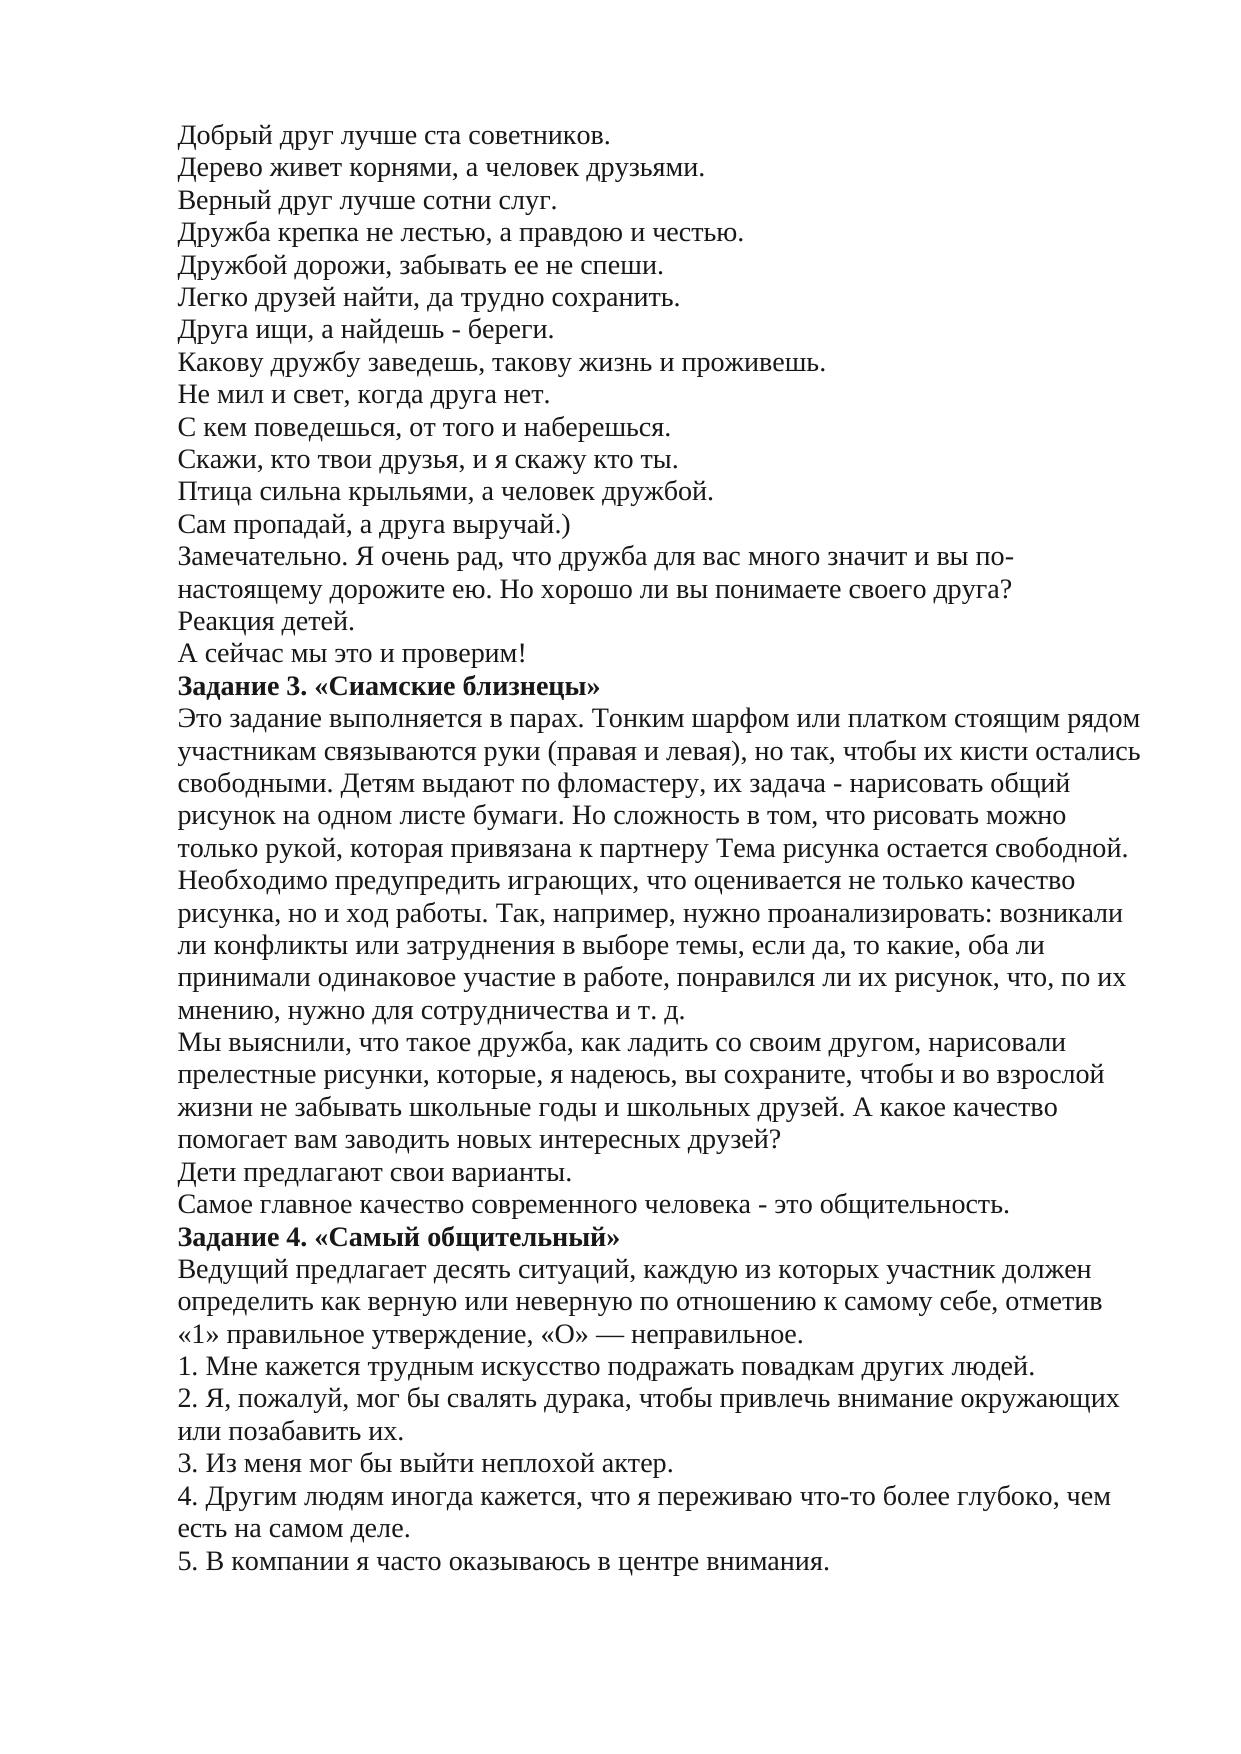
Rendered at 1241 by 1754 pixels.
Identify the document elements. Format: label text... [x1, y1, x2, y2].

text Сам пропадай, а друга выручай.) [177, 507, 1152, 539]
text Реакция детей. [177, 604, 1152, 636]
text 2. Я, пожалуй, мог бы свалять дурака, чтобы привлечь внимание окружающих или позабавить их. [177, 1382, 1152, 1446]
text Самое главное качество современного человека - это общительность. [177, 1187, 1152, 1219]
text 3. Из меня мог бы выйти неплохой актер. [177, 1446, 1152, 1479]
text Ведущий предлагает десять ситуаций, каждую из которых участник должен определить как верную или неверную по отношению к самому себе, отметив «1» правильное утверждение, «О» — неправильное. [177, 1252, 1152, 1349]
text 4. Другим людям иногда кажется, что я переживаю что-то более глубоко, чем есть на самом деле. [177, 1479, 1152, 1543]
text Задание 4. «Самый общительный» [177, 1219, 1152, 1252]
text Замечательно. Я очень рад, что дружба для вас много значит и вы по-настоящему дорожите ею. Но хорошо ли вы понимаете своего друга? [177, 539, 1152, 604]
text Это задание выполняется в парах. Тонким шарфом или платком стоящим рядом участникам связываются руки (правая и левая), но так, чтобы их кисти остались свободными. Детям выдают по фломастеру, их задача - нарисовать общий рисунок на одном листе бумаги. Но сложность в том, что рисовать можно только рукой, которая привязана к партнеру Тема рисунка остается свободной. Необходимо предупредить играющих, что оценивается не только качество рисунка, но и ход работы. Так, например, нужно проанализировать: возникали ли конфликты или затруднения в выборе темы, если да, то какие, оба ли принимали одинаковое участие в работе, понравился ли их рисунок, что, по их мнению, нужно для сотрудничества и т. д. [177, 701, 1152, 1025]
text Дружба крепка не лестью, а правдою и честью. [177, 215, 1152, 248]
text 1. Мне кажется трудным искусство подражать повадкам других людей. [177, 1349, 1152, 1382]
text Птица сильна крыльями, а человек дружбой. [177, 474, 1152, 507]
text Дружбой дорожи, забывать ее не спеши. [177, 248, 1152, 280]
text Друга ищи, а найдешь - береги. [177, 312, 1152, 345]
text Дети предлагают свои варианты. [177, 1155, 1152, 1187]
text С кем поведешься, от того и наберешься. [177, 410, 1152, 442]
text Какову дружбу заведешь, такову жизнь и проживешь. [177, 345, 1152, 377]
text Дерево живет корнями, а человек друзьями. [177, 151, 1152, 183]
text Мы выяснили, что такое дружба, как ладить со своим другом, нарисовали прелестные рисунки, которые, я надеюсь, вы сохраните, чтобы и во взрослой жизни не забывать школьные годы и школьных друзей. А какое качество помогает вам заводить новых интересных друзей? [177, 1025, 1152, 1155]
text Добрый друг лучше ста советников. [177, 118, 1152, 151]
text Скажи, кто твои друзья, и я скажу кто ты. [177, 442, 1152, 474]
text А сейчас мы это и проверим! [177, 636, 1152, 669]
text Не мил и свет, когда друга нет. [177, 377, 1152, 410]
text Задание 3. «Сиамские близнецы» [177, 669, 1152, 701]
text Легко друзей найти, да трудно сохранить. [177, 280, 1152, 312]
text 5. В компании я часто оказываюсь в центре внимания. [177, 1543, 1152, 1576]
text Верный друг лучше сотни слуг. [177, 183, 1152, 215]
